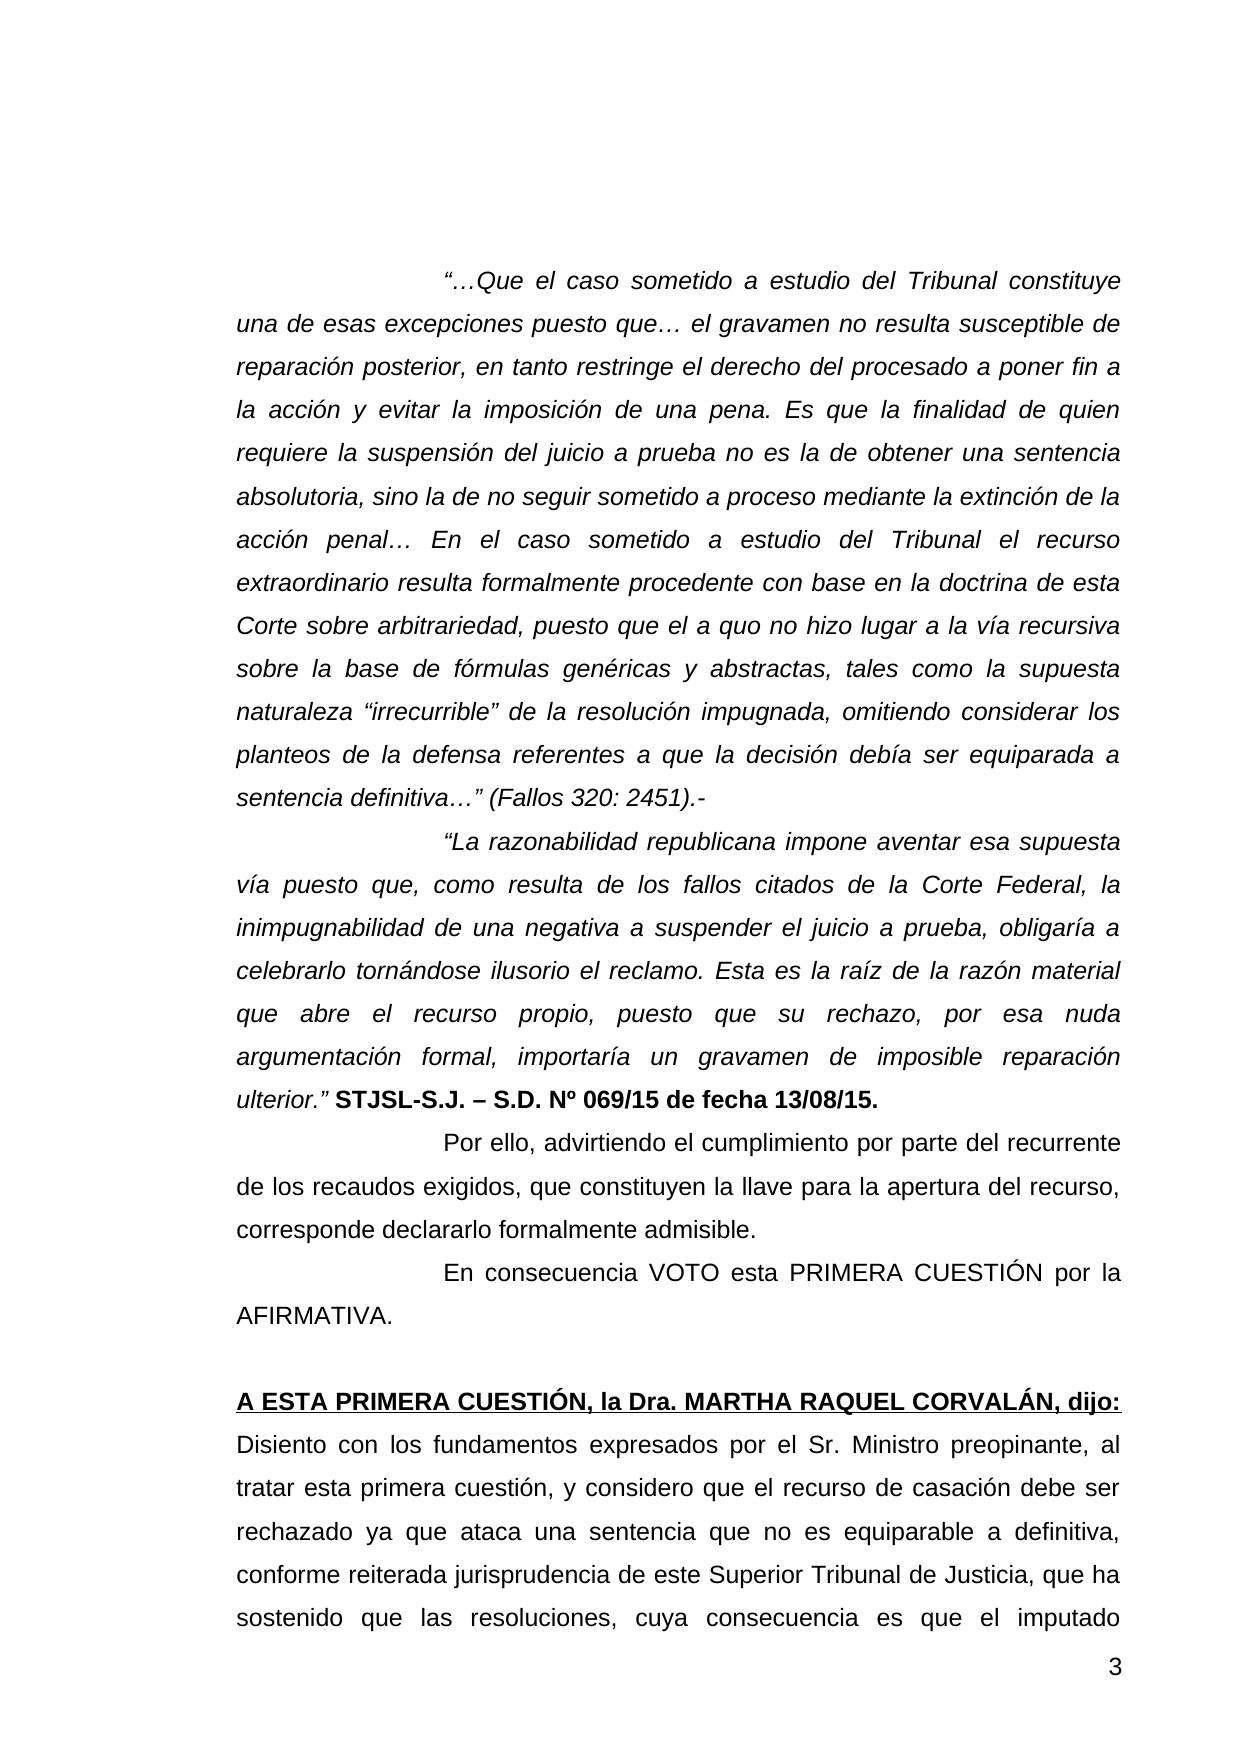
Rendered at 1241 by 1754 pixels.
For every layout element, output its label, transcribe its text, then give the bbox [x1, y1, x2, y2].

text “…Que el caso sometido a estudio del Tribunal constituye una de esas excepciones puesto que… el gravamen no resulta susceptible de reparación posterior, en tanto restringe el derecho del procesado a poner fin a la acción y evitar la imposición de una pena. Es que la finalidad de quien requiere la suspensión del juicio a prueba no es la de obtener una sentencia absolutoria, sino la de no seguir sometido a proceso mediante la extinción de la acción penal… En el caso sometido a estudio del Tribunal el recurso extraordinario resulta formalmente procedente con base en la doctrina de esta Corte sobre arbitrariedad, puesto que el a quo no hizo lugar a la vía recursiva sobre la base de fórmulas genéricas y abstractas, tales como la supuesta naturaleza “irrecurrible” de la resolución impugnada, omitiendo considerar los planteos de la defensa referentes a que la decisión debía ser equiparada a sentencia definitiva…” (Fallos 320: 2451).- [236, 266, 1122, 812]
text En consecuencia VOTO esta PRIMERA CUESTIÓN por la AFIRMATIVA. [236, 1258, 1122, 1329]
text “La razonabilidad republicana impone aventar esa supuesta vía puesto que, como resulta de los fallos citados de la Corte Federal, la inimpugnabilidad de una negativa a suspender el juicio a prueba, obligaría a celebrarlo tornándose ilusorio el reclamo. Esta es la raíz de la razón material que abre el recurso propio, puesto que su rechazo, por esa nuda argumentación formal, importaría un gravamen de imposible reparación ulterior.” STJSL-S.J. – S.D. Nº 069/15 de fecha 13/08/15. [236, 826, 1122, 1114]
text Por ello, advirtiendo el cumplimiento por parte del recurrente de los recaudos exigidos, que constituyen la llave para la apertura del recurso, corresponde declararlo formalmente admisible. [236, 1128, 1122, 1243]
